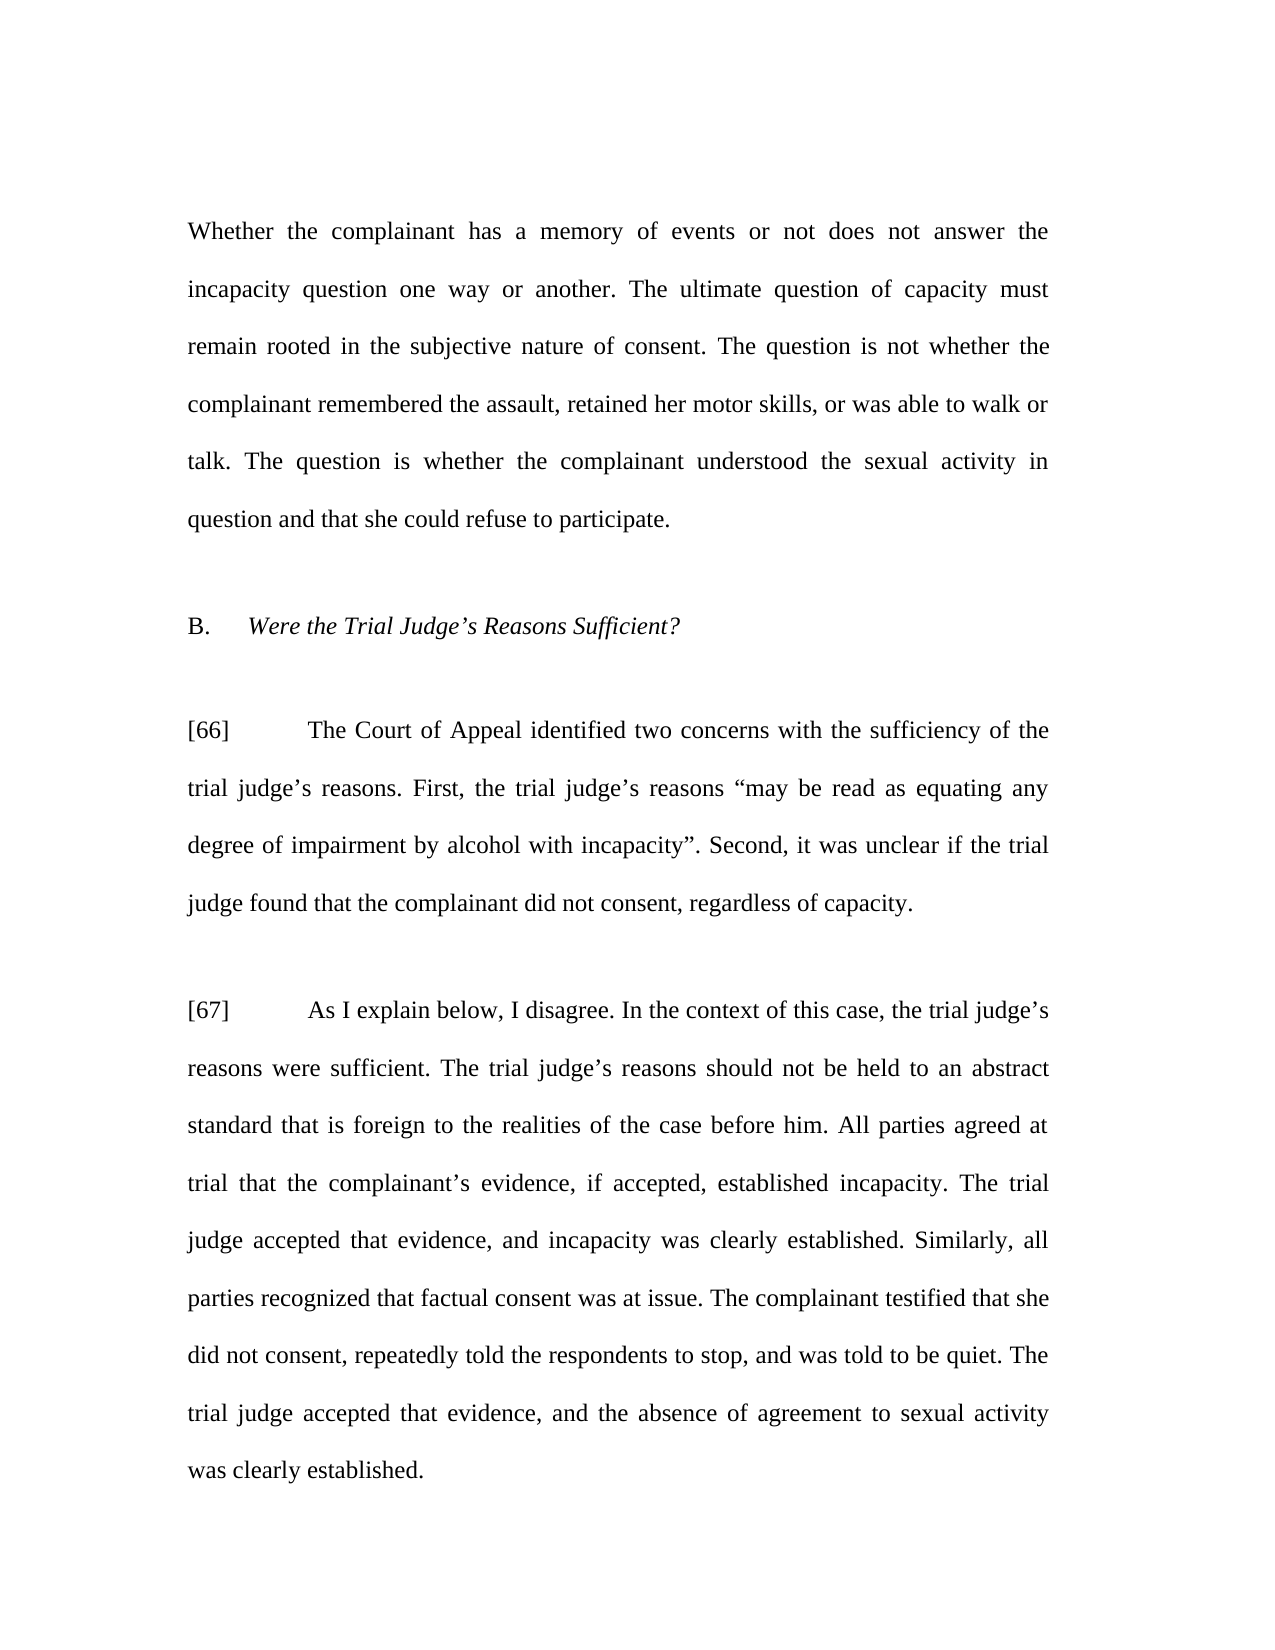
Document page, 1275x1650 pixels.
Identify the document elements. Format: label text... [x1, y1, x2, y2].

text As I explain below, I disagree. In the context of this case, the trial judge’s reasons were sufficient. The trial judge’s reasons should not be held to an abstract standard that is foreign to the realities of the case before him. All parties agreed at trial that the complainant’s evidence, if accepted, established incapacity. The trial judge accepted that evidence, and incapacity was clearly established. Similarly, all parties recognized that factual consent was at issue. The complainant testified that she did not consent, repeatedly told the respondents to stop, and was told to be quiet. The trial judge accepted that evidence, and the absence of agreement to sexual activity was clearly established. [187, 995, 1050, 1484]
text The Court of Appeal identified two concerns with the sufficiency of the trial judge’s reasons. First, the trial judge’s reasons “may be read as equating any degree of impairment by alcohol with incapacity”. Second, it was unclear if the trial judge found that the complainant did not consent, regardless of capacity. [187, 715, 1050, 916]
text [187, 216, 1050, 533]
title Were the Trial Judge’s Reasons Sufficient? [187, 611, 1050, 640]
